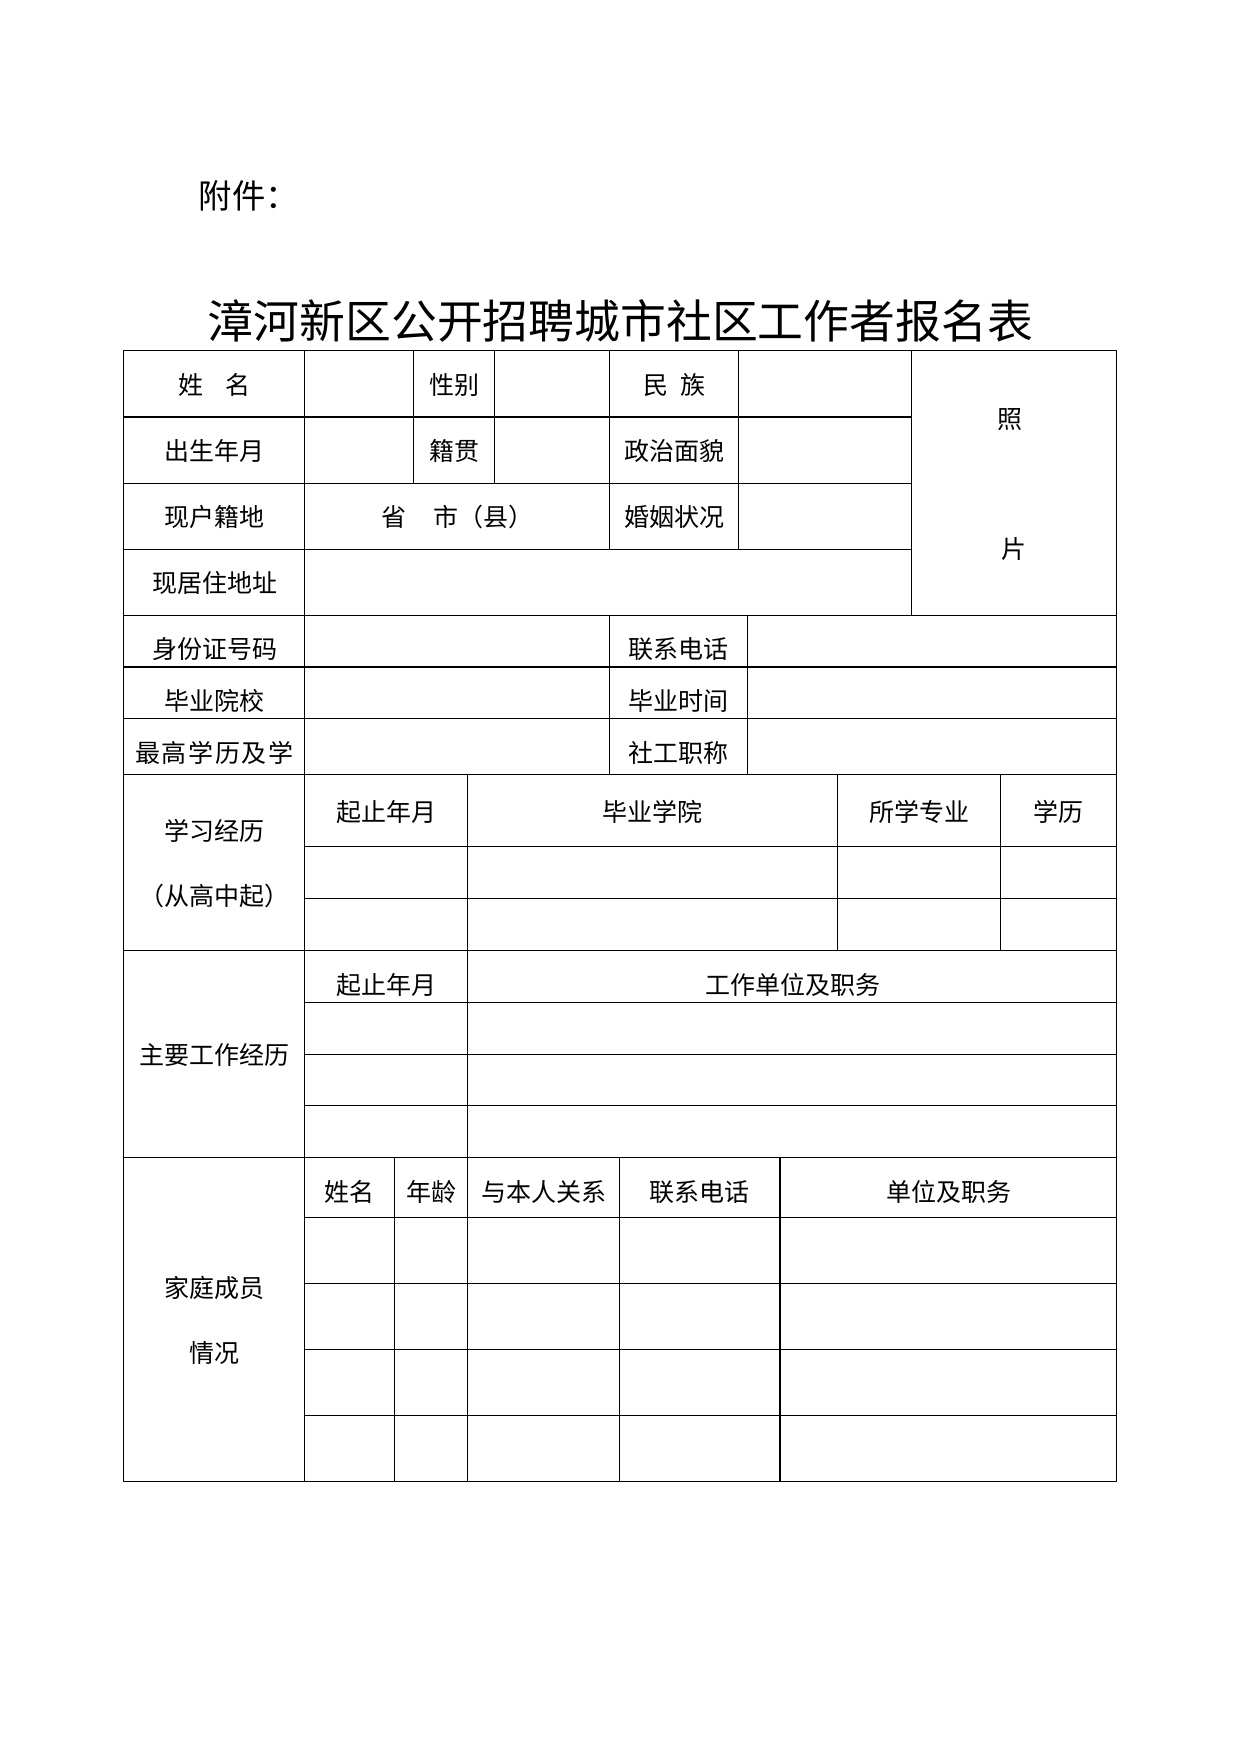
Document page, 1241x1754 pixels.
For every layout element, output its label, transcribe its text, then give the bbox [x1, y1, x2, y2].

table_cell [468, 1218, 619, 1283]
table_cell [468, 1284, 619, 1349]
table_cell [468, 1003, 1116, 1053]
table_cell [495, 418, 609, 482]
table_cell [620, 1416, 779, 1481]
table_cell [305, 719, 609, 774]
table_cell [748, 719, 1116, 774]
table_cell [305, 1106, 467, 1157]
table_cell 毕业院校 [124, 668, 304, 718]
table_cell [395, 1284, 467, 1349]
table_cell 政治面貌 [610, 418, 738, 482]
table_cell 联系电话 [620, 1158, 779, 1217]
table_header [305, 351, 413, 416]
table_cell [468, 899, 837, 950]
table_header [739, 351, 911, 416]
table_cell [305, 847, 467, 898]
text 附件： [198, 162, 1053, 227]
table_cell [305, 550, 911, 614]
table_cell [305, 1284, 394, 1349]
table_cell [1001, 899, 1116, 950]
table_cell [620, 1350, 779, 1415]
table_cell [305, 1218, 394, 1283]
table_cell 年龄 [395, 1158, 467, 1217]
table_cell 工作单位及职务 [468, 951, 1116, 1002]
table_cell [305, 1003, 467, 1053]
table_cell 最高学历及学位 [124, 719, 304, 774]
table_cell [305, 668, 609, 718]
table_cell [739, 484, 911, 548]
table_cell [748, 616, 1116, 666]
table_cell [468, 1416, 619, 1481]
table_cell 婚姻状况 [610, 484, 738, 548]
table_cell [620, 1218, 779, 1283]
table_cell [781, 1218, 1116, 1283]
table_header 民 族 [610, 351, 738, 416]
table_cell [305, 1416, 394, 1481]
table_cell [395, 1350, 467, 1415]
text 漳河新区公开招聘城市社区工作者报名表 [187, 292, 1053, 350]
table_cell 身份证号码 [124, 616, 304, 666]
table_cell [838, 847, 1000, 898]
table_cell 现居住地址 [124, 550, 304, 614]
table_header 照 片 [912, 351, 1116, 614]
table_cell 主要工作经历 [124, 951, 304, 1157]
table_cell [781, 1350, 1116, 1415]
table_cell [395, 1416, 467, 1481]
table_cell 籍贯 [414, 418, 494, 482]
table_cell [620, 1284, 779, 1349]
table_cell [781, 1284, 1116, 1349]
table_cell [739, 418, 911, 482]
table_cell [748, 668, 1116, 718]
table_cell 姓名 [305, 1158, 394, 1217]
table_cell [468, 1106, 1116, 1157]
table_cell [305, 899, 467, 950]
table_cell 社工职称 [610, 719, 747, 774]
table_cell 与本人关系 [468, 1158, 619, 1217]
table_cell 学习经历 （从高中起） [124, 775, 304, 950]
table_cell 毕业学院 [468, 775, 837, 846]
table_cell [468, 847, 837, 898]
table_cell [1001, 847, 1116, 898]
table_cell [395, 1218, 467, 1283]
table_cell 单位及职务 [781, 1158, 1116, 1217]
table_header 性别 [414, 351, 494, 416]
table_cell [468, 1055, 1116, 1105]
table_cell 所学专业 [838, 775, 1000, 846]
table_cell [305, 418, 413, 482]
table_cell [305, 1350, 394, 1415]
table_cell 现户籍地 [124, 484, 304, 548]
table_cell 起止年月 [305, 775, 467, 846]
table_header 姓 名 [124, 351, 304, 416]
table_cell 出生年月 [124, 418, 304, 482]
table_cell 起止年月 [305, 951, 467, 1002]
table_cell [781, 1416, 1116, 1481]
table_cell [305, 616, 609, 666]
table_header [495, 351, 609, 416]
table_cell 省 市（县） [305, 484, 609, 548]
table_cell 家庭成员 情况 [124, 1158, 304, 1481]
table_cell [838, 899, 1000, 950]
table_cell 联系电话 [610, 616, 747, 666]
table_cell 毕业时间 [610, 668, 747, 718]
table_cell [468, 1350, 619, 1415]
table_cell [305, 1055, 467, 1105]
table_cell 学历 [1001, 775, 1116, 846]
